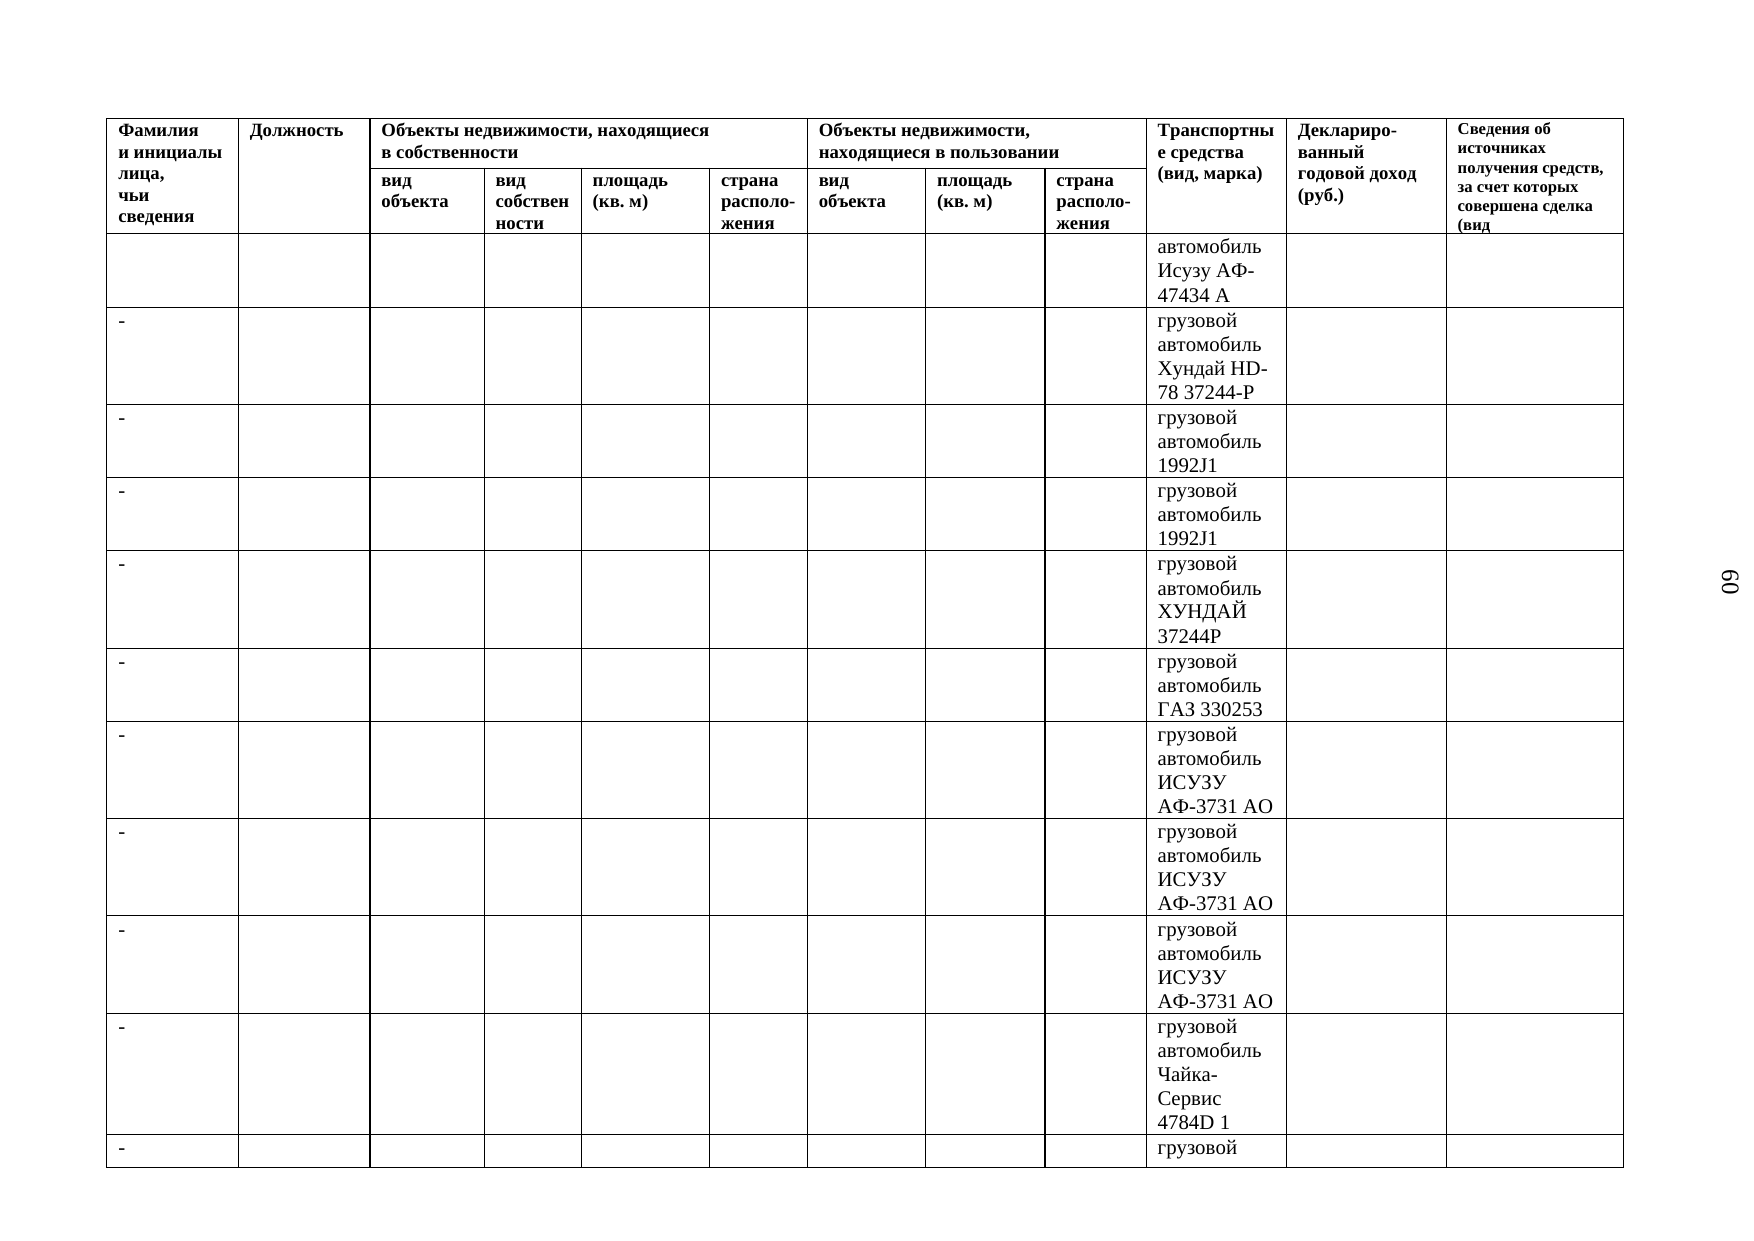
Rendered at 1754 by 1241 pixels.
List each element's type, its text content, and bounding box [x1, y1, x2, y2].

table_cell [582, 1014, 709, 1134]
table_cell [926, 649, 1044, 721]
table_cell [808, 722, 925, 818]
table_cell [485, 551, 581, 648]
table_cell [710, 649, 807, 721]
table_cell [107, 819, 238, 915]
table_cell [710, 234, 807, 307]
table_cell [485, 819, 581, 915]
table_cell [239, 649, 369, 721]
table_cell вид объекта [371, 169, 484, 233]
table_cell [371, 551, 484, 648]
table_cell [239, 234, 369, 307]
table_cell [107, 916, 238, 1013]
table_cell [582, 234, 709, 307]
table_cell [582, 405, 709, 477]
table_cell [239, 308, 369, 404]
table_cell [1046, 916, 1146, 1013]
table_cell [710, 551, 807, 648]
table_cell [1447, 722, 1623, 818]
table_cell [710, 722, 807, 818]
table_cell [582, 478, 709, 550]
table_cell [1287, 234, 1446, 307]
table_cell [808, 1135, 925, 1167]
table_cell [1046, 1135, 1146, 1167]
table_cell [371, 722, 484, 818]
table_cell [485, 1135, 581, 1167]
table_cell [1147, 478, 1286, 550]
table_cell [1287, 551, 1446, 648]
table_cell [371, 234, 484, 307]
table_header Деклариро-ванный годовой доход (руб.) [1287, 119, 1446, 233]
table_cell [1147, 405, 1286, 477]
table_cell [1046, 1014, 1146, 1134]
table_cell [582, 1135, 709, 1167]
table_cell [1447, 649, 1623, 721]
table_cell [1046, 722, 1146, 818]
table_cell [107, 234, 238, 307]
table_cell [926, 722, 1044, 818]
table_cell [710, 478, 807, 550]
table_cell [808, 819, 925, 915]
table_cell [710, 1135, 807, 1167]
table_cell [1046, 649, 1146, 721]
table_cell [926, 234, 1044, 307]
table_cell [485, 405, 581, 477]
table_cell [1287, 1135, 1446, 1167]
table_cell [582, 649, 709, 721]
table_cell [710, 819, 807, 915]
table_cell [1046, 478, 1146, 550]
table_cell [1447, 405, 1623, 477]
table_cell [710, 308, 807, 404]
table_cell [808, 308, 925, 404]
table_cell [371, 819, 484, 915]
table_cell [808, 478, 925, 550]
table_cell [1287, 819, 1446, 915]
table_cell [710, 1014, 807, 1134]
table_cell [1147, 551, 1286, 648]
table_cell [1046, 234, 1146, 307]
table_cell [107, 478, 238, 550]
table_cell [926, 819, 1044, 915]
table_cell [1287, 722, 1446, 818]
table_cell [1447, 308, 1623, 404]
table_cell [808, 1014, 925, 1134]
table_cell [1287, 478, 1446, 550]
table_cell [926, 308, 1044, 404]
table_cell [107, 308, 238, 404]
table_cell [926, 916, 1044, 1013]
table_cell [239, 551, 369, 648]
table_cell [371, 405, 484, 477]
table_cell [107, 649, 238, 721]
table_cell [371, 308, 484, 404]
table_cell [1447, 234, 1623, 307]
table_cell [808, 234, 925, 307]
table_header Фамилия и инициалы лица, чьи сведения размещаются [107, 119, 238, 233]
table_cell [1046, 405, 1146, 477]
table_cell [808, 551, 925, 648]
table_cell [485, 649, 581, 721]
table_cell вид собственности [485, 169, 581, 233]
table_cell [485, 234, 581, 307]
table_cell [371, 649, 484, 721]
table_cell страна располо-жения [1046, 169, 1146, 233]
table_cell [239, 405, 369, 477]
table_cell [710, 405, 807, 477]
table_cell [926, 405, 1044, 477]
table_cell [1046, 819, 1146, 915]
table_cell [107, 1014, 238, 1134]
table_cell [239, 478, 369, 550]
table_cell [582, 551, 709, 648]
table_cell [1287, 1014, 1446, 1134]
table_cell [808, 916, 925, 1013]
table_cell страна располо-жения [710, 169, 807, 233]
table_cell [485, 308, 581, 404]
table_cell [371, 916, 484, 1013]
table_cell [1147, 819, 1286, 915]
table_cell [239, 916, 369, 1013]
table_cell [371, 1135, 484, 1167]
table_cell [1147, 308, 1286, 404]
table_cell вид объекта [808, 169, 925, 233]
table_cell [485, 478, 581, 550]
table_header Должность [239, 119, 369, 233]
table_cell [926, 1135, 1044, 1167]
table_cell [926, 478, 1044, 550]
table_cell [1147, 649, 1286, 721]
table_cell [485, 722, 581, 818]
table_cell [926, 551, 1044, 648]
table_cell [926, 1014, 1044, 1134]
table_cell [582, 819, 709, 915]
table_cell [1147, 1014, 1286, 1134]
table_cell площадь (кв. м) [926, 169, 1044, 233]
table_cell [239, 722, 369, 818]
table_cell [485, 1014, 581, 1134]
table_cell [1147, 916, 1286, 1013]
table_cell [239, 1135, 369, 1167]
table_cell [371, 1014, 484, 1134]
table_header Транспортные средства (вид, марка) [1147, 119, 1286, 233]
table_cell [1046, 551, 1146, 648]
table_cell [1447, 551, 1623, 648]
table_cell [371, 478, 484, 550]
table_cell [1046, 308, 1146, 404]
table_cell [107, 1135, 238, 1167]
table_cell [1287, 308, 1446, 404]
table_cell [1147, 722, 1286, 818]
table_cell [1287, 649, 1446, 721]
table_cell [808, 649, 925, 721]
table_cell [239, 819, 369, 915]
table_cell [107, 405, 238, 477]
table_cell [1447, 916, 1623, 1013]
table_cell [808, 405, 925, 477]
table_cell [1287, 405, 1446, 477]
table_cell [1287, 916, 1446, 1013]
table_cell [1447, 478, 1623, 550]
table_cell площадь (кв. м) [582, 169, 709, 233]
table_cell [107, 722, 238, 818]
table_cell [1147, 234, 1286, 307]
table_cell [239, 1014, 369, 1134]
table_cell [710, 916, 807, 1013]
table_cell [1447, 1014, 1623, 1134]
table_header Объекты недвижимости, находящиеся в собственности [371, 119, 807, 168]
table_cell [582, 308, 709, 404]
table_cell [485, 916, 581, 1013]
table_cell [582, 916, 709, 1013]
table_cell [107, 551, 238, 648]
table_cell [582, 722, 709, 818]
table_header Объекты недвижимости, находящиеся в пользовании [808, 119, 1146, 168]
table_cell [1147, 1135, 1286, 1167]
table_header Сведения об источниках получения средств, за счет которых совершена сделка (вид приобретенного имущества, источники) [1447, 119, 1623, 233]
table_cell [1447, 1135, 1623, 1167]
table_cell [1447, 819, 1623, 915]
